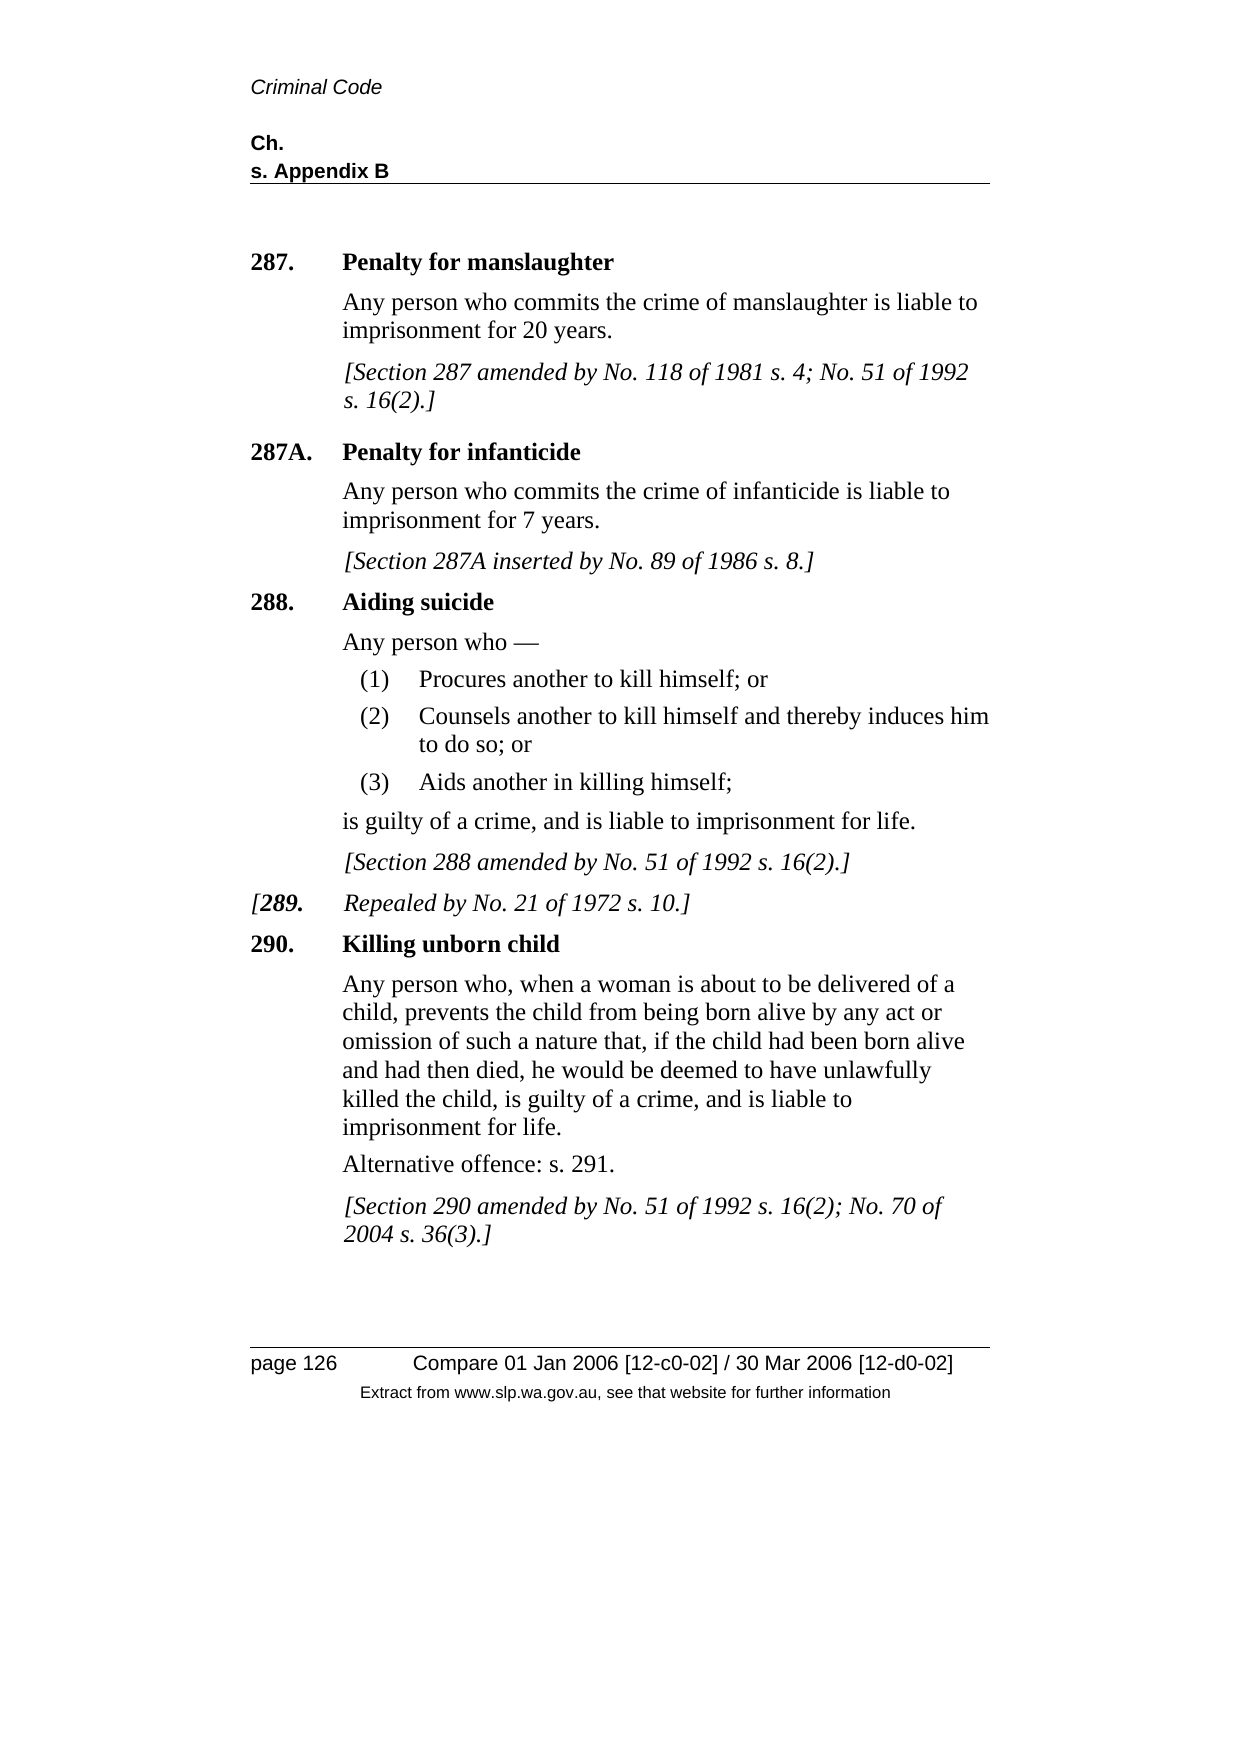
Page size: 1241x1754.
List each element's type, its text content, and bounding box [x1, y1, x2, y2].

text [Section 287 amended by No. 118 of 1981 s. 4; No. 51 of 1992 s. 16(2).] [250, 357, 990, 414]
text [Section 288 amended by No. 51 of 1992 s. 16(2).] [250, 847, 990, 876]
subtitle 287A. Penalty for infanticide [250, 437, 990, 466]
text [Section 290 amended by No. 51 of 1992 s. 16(2); No. 70 of 2004 s. 36(3).] [250, 1191, 990, 1248]
subtitle 290. Killing unborn child [250, 929, 990, 958]
text [289. Repealed by No. 21 of 1972 s. 10.] [250, 888, 990, 917]
text Any person who — [250, 627, 990, 655]
text [Section 287A inserted by No. 89 of 1986 s. 8.] [250, 546, 990, 575]
text (1) Procures another to kill himself; or [250, 664, 990, 692]
text Any person who, when a woman is about to be delivered of a child, prevents the child from being born alive by any act or omission of such a nature that, if the child had been born alive and had then died, he would be deemed to have unlawfully killed the child, is guilty of a crime, and is liable to imprisonment for life. [250, 969, 990, 1141]
text Any person who commits the crime of manslaughter is liable to imprisonment for 20 years. [250, 287, 990, 344]
subtitle 288. Aiding suicide [250, 587, 990, 616]
text is guilty of a crime, and is liable to imprisonment for life. [250, 806, 990, 834]
text (2) Counsels another to kill himself and thereby induces him to do so; or [250, 701, 990, 758]
text (3) Aids another in killing himself; [250, 767, 990, 795]
text Any person who commits the crime of infanticide is liable to imprisonment for 7 years. [250, 476, 990, 534]
text Alternative offence: s. 291. [250, 1149, 990, 1178]
subtitle 287. Penalty for manslaughter [250, 247, 990, 276]
